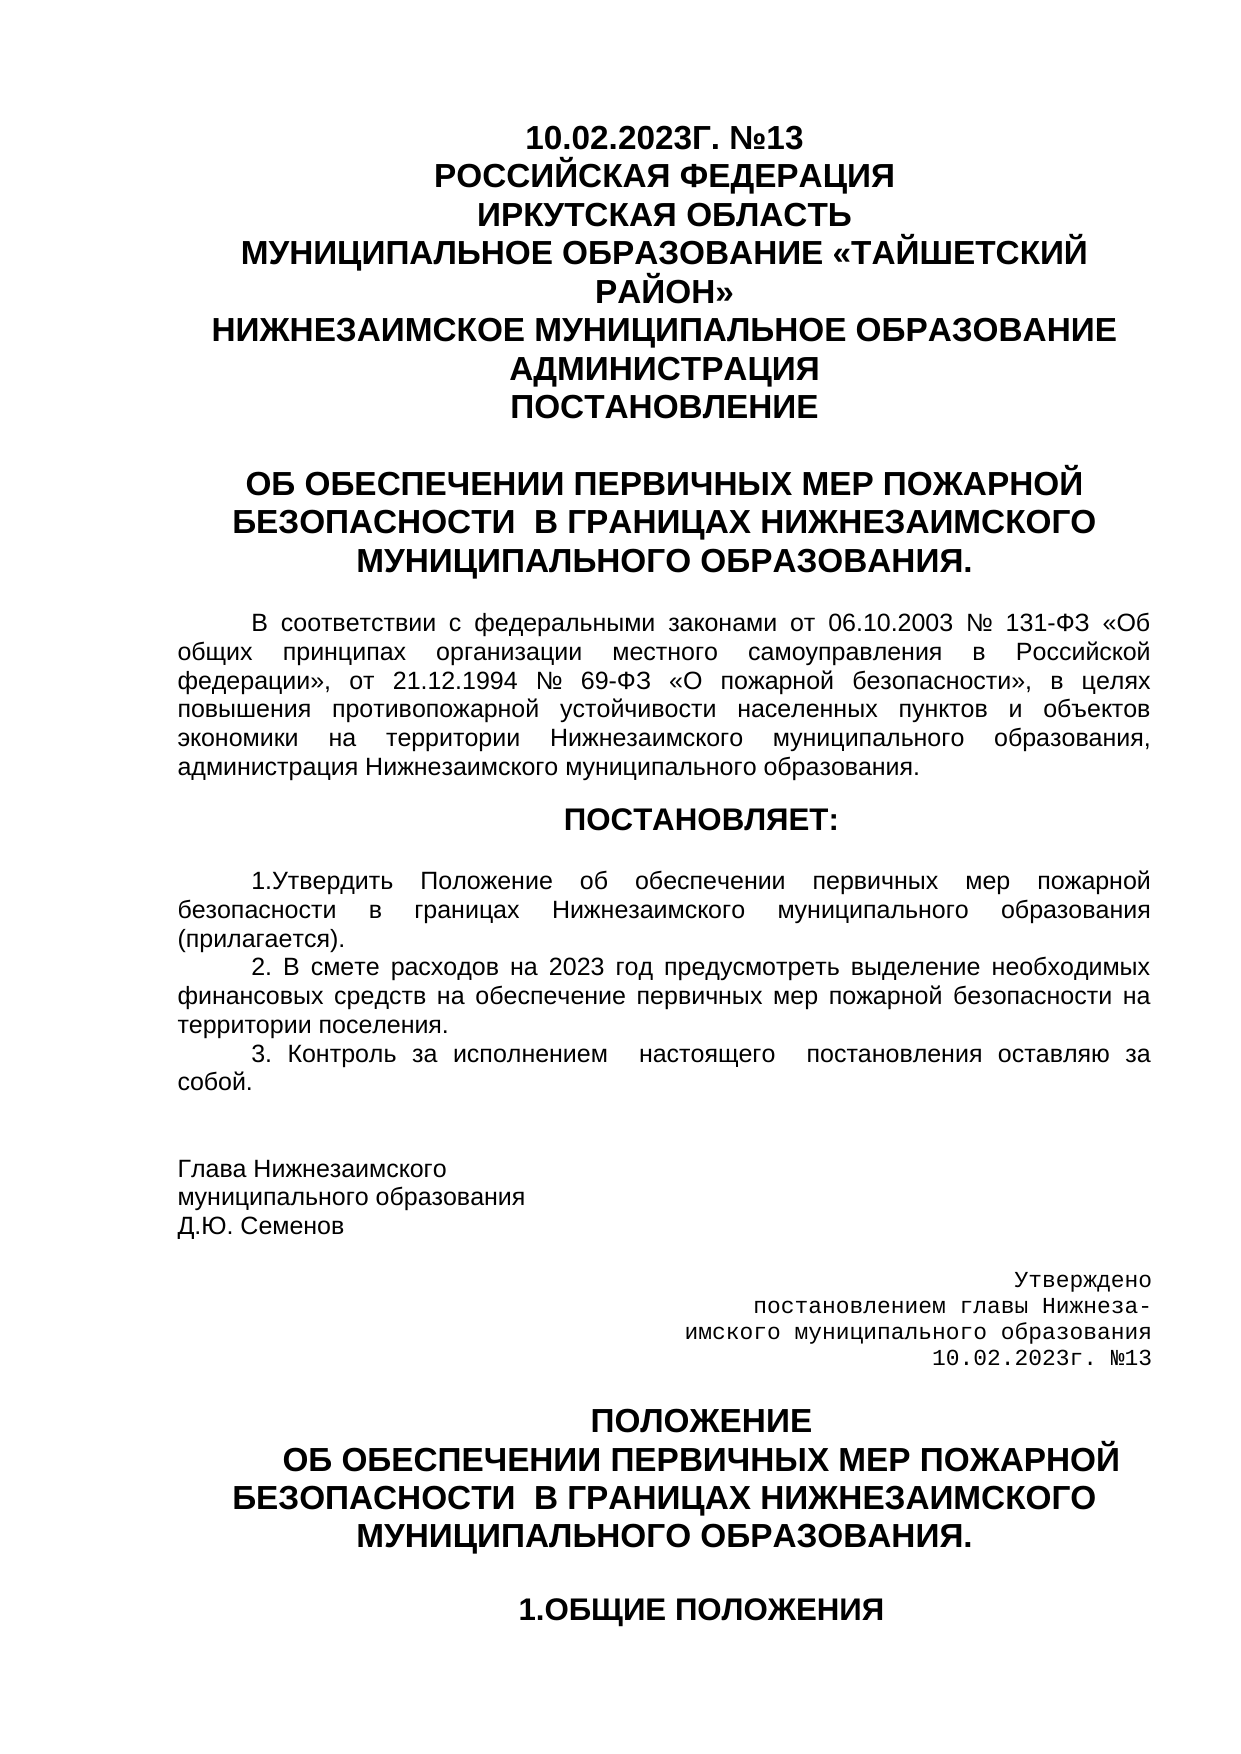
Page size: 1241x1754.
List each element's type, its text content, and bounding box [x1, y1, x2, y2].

text ОБ ОБЕСПЕЧЕНИИ ПЕРВИЧНЫХ МЕР ПОЖАРНОЙ БЕЗОПАСНОСТИ В ГРАНИЦАХ НИЖНЕЗАИМСКОГО МУНИЦИПАЛЬНОГО ОБРАЗОВАНИЯ. [177, 1439, 1152, 1555]
text имского муниципального образования [177, 1321, 1152, 1346]
text РОССИЙСКАЯ ФЕДЕРАЦИЯ [177, 157, 1152, 195]
text муниципального образования [177, 1182, 1152, 1211]
text ПОСТАНОВЛЯЕТ: [177, 801, 1152, 837]
text 1.Утвердить Положение об обеспечении первичных мер пожарной безопасности в границах Нижнезаимского муниципального образования (прилагается). [177, 866, 1152, 952]
text 10.02.2023г. №13 [177, 1346, 1152, 1372]
text Утверждено [177, 1269, 1152, 1294]
text НИЖНЕЗАИМСКОЕ МУНИЦИПАЛЬНОЕ ОБРАЗОВАНИЕ [177, 310, 1152, 349]
text ИРКУТСКАЯ ОБЛАСТЬ [177, 195, 1152, 233]
text АДМИНИСТРАЦИЯ [177, 349, 1152, 387]
text постановлением главы Нижнеза- [177, 1294, 1152, 1321]
text 10.02.2023Г. №13 [177, 118, 1152, 157]
text Д.Ю. Семенов [177, 1211, 1152, 1240]
text ОБ ОБЕСПЕЧЕНИИ ПЕРВИЧНЫХ МЕР ПОЖАРНОЙ БЕЗОПАСНОСТИ В ГРАНИЦАХ НИЖНЕЗАИМСКОГО МУНИЦИПАЛЬНОГО ОБРАЗОВАНИЯ. [177, 464, 1152, 579]
text Глава Нижнезаимского [177, 1154, 1152, 1182]
text МУНИЦИПАЛЬНОЕ ОБРАЗОВАНИЕ «ТАЙШЕТСКИЙ [177, 233, 1152, 272]
text ПОЛОЖЕНИЕ [177, 1401, 1152, 1439]
text 1.ОБЩИЕ ПОЛОЖЕНИЯ [177, 1591, 1152, 1627]
text 2. В смете расходов на 2023 год предусмотреть выделение необходимых финансовых средств на обеспечение первичных мер пожарной безопасности на территории поселения. [177, 952, 1152, 1039]
text 3. Контроль за исполнением настоящего постановления оставляю за собой. [177, 1039, 1152, 1096]
text ПОСТАНОВЛЕНИЕ [177, 387, 1152, 426]
text РАЙОН» [177, 272, 1152, 310]
text В соответствии с федеральными законами от 06.10.2003 № 131-ФЗ «Об общих принципах организации местного самоуправления в Российской федерации», от 21.12.1994 № 69-ФЗ «О пожарной безопасности», в целях повышения противопожарной устойчивости населенных пунктов и объектов экономики на территории Нижнезаимского муниципального образования, администрация Нижнезаимского муниципального образования. [177, 608, 1152, 781]
